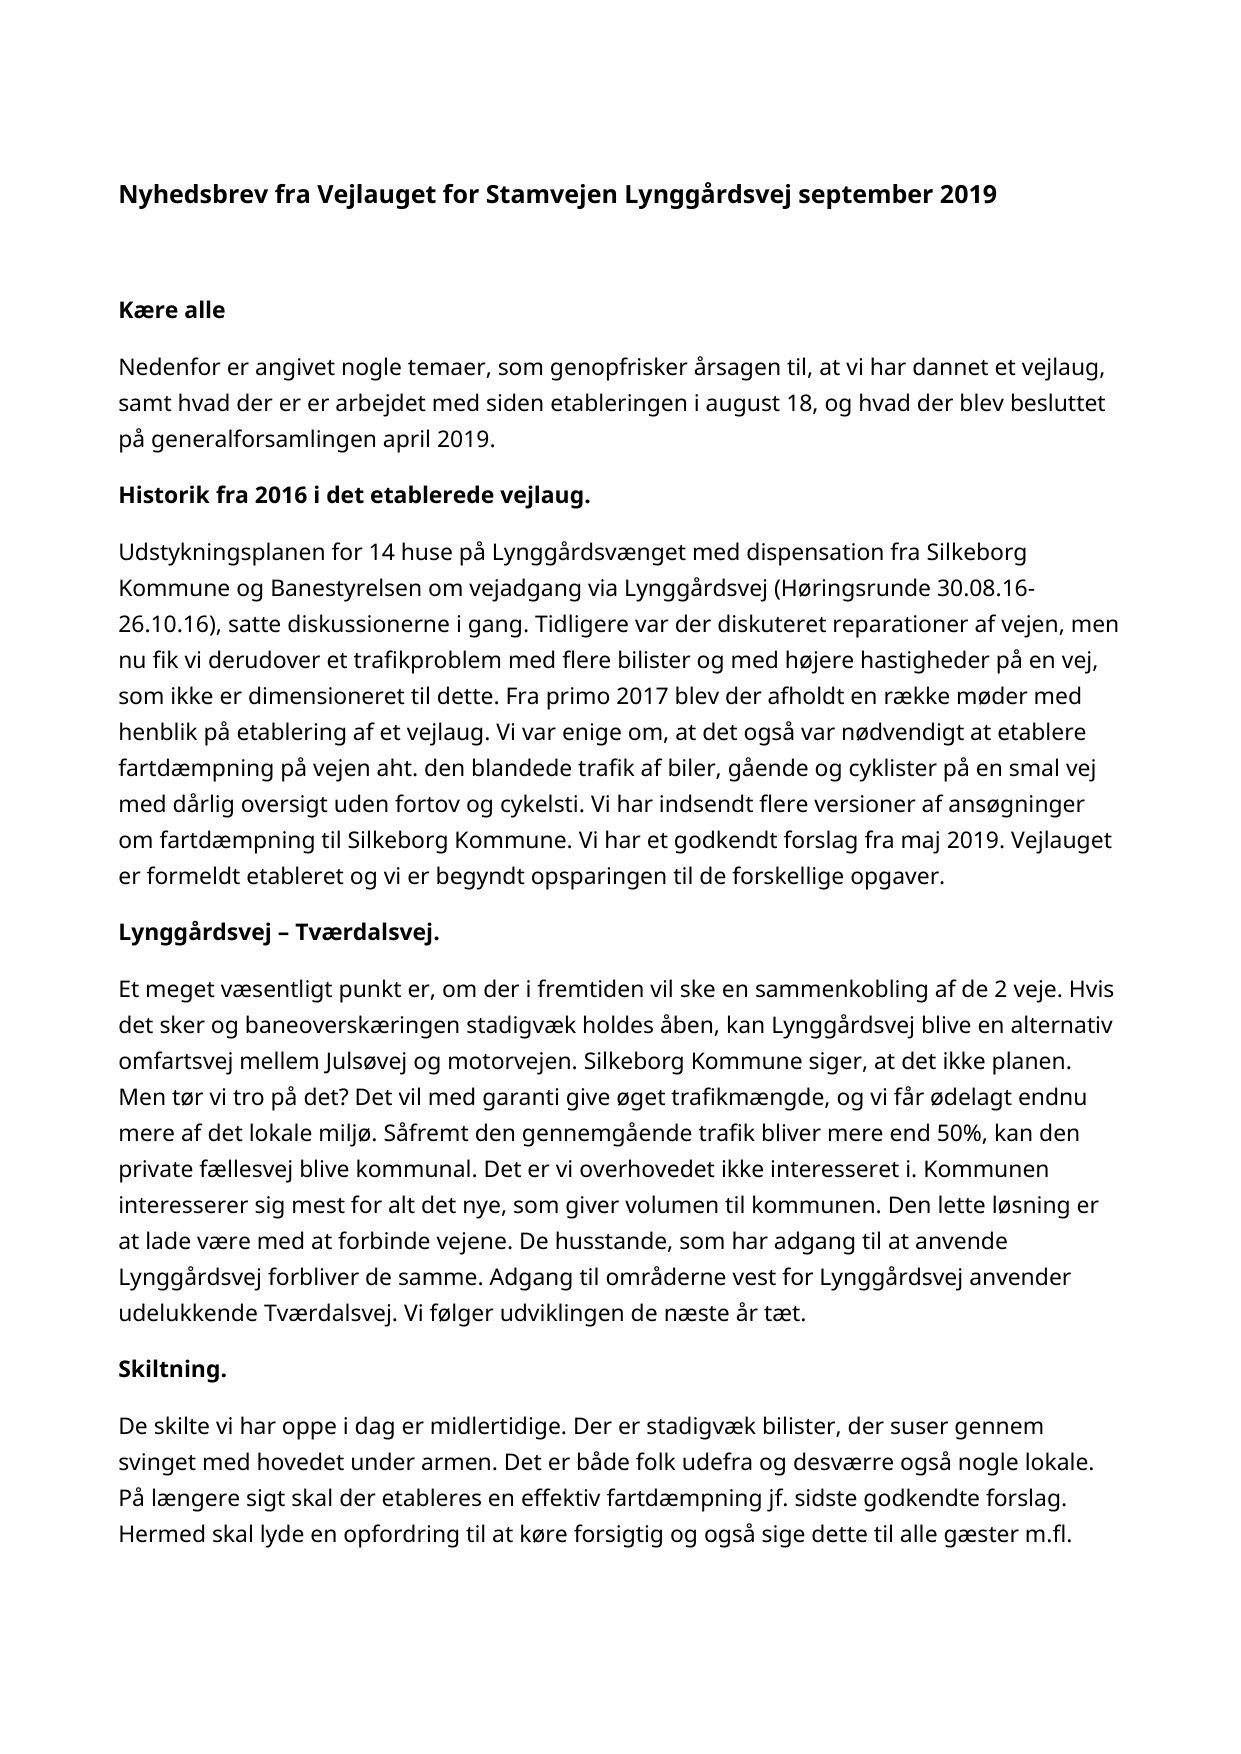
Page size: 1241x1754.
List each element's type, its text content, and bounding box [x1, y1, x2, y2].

text De skilte vi har oppe i dag er midlertidige. Der er stadigvæk bilister, der suser gennem svinget med hovedet under armen. Det er både folk udefra og desværre også nogle lokale. På længere sigt skal der etableres en effektiv fartdæmpning jf. sidste godkendte forslag. Hermed skal lyde en opfordring til at køre forsigtig og også sige dette til alle gæster m.fl. [118, 1410, 1122, 1549]
text Nedenfor er angivet nogle temaer, som genopfrisker årsagen til, at vi har dannet et vejlaug, samt hvad der er er arbejdet med siden etableringen i august 18, og hvad der blev besluttet på generalforsamlingen april 2019. [118, 351, 1122, 454]
text Skiltning. [118, 1353, 1122, 1384]
text Et meget væsentligt punkt er, om der i fremtiden vil ske en sammenkobling af de 2 veje. Hvis det sker og baneoverskæringen stadigvæk holdes åben, kan Lynggårdsvej blive en alternativ omfartsvej mellem Julsøvej og motorvejen. Silkeborg Kommune siger, at det ikke planen. Men tør vi tro på det? Det vil med garanti give øget trafikmængde, og vi får ødelagt endnu mere af det lokale miljø. Såfremt den gennemgående trafik bliver mere end 50%, kan den private fællesvej blive kommunal. Det er vi overhovedet ikke interesseret i. Kommunen interesserer sig mest for alt det nye, som giver volumen til kommunen. Den lette løsning er at lade være med at forbinde vejene. De husstande, som har adgang til at anvende Lynggårdsvej forbliver de samme. Adgang til områderne vest for Lynggårdsvej anvender udelukkende Tværdalsvej. Vi følger udviklingen de næste år tæt. [118, 973, 1122, 1328]
text Kære alle [118, 294, 1122, 325]
text Udstykningsplanen for 14 huse på Lynggårdsvænget med dispensation fra Silkeborg Kommune og Banestyrelsen om vejadgang via Lynggårdsvej (Høringsrunde 30.08.16-26.10.16), satte diskussionerne i gang. Tidligere var der diskuteret reparationer af vejen, men nu fik vi derudover et trafikproblem med flere bilister og med højere hastigheder på en vej, som ikke er dimensioneret til dette. Fra primo 2017 blev der afholdt en række møder med henblik på etablering af et vejlaug. Vi var enige om, at det også var nødvendigt at etablere fartdæmpning på vejen aht. den blandede trafik af biler, gående og cyklister på en smal vej med dårlig oversigt uden fortov og cykelsti. Vi har indsendt flere versioner af ansøgninger om fartdæmpning til Silkeborg Kommune. Vi har et godkendt forslag fra maj 2019. Vejlauget er formeldt etableret og vi er begyndt opsparingen til de forskellige opgaver. [118, 536, 1122, 891]
text Lynggårdsvej – Tværdalsvej. [118, 916, 1122, 948]
text Nyhedsbrev fra Vejlauget for Stamvejen Lynggårdsvej september 2019 [118, 177, 1122, 211]
text Historik fra 2016 i det etablerede vejlaug. [118, 479, 1122, 511]
